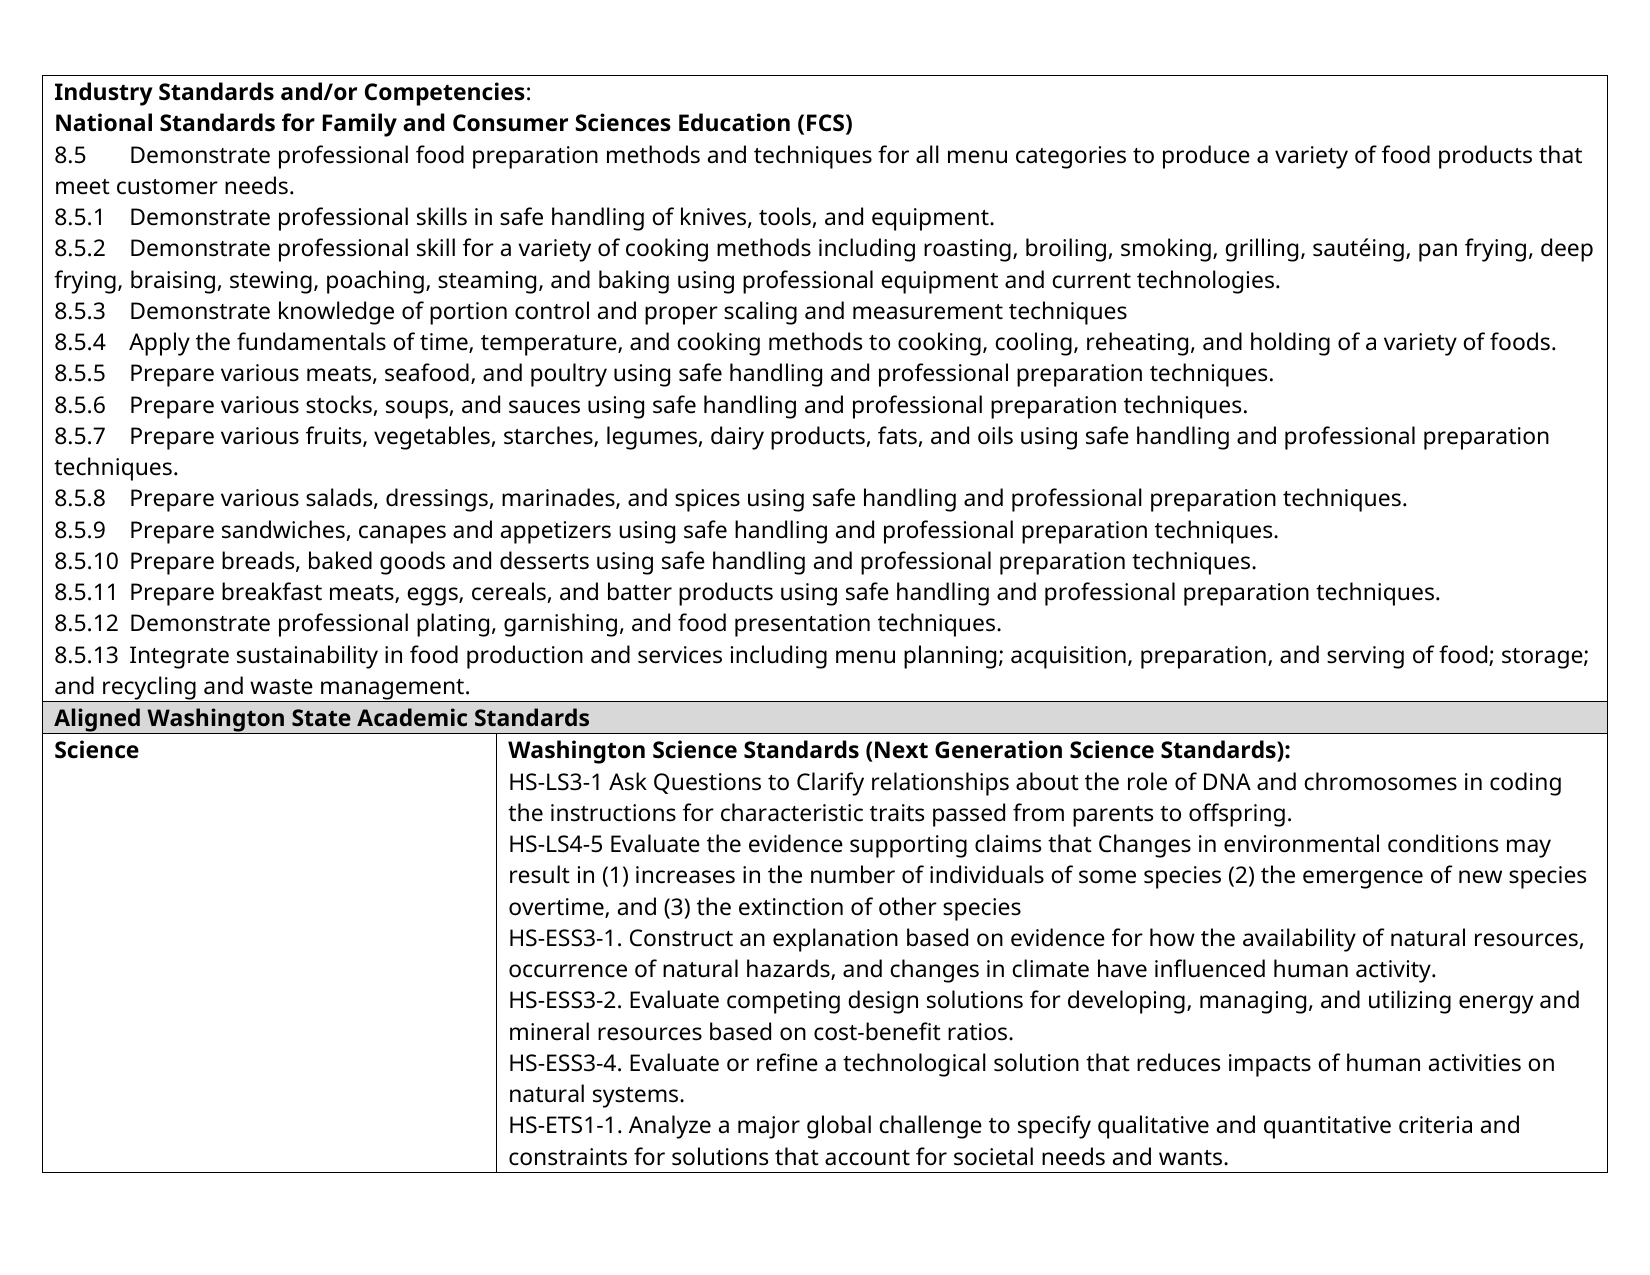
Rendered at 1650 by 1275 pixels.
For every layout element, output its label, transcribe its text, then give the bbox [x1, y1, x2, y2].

table_cell Industry Standards and/or Competencies: National Standards for Family and Consumer Sciences Education (FCS) 8.5 Demonstrate professional food preparation methods and techniques for all menu categories to produce a variety of food products that meet customer needs. 8.5.1 Demonstrate professional skills in safe handling of knives, tools, and equipment. 8.5.2 Demonstrate professional skill for a variety of cooking methods including roasting, broiling, smoking, grilling, sautéing, pan frying, deep frying, braising, stewing, poaching, steaming, and baking using professional equipment and current technologies. 8.5.3 Demonstrate knowledge of portion control and proper scaling and measurement techniques 8.5.4 Apply the fundamentals of time, temperature, and cooking methods to cooking, cooling, reheating, and holding of a variety of foods. 8.5.5 Prepare various meats, seafood, and poultry using safe handling and professional preparation techniques. 8.5.6 Prepare various stocks, soups, and sauces using safe handling and professional preparation techniques. 8.5.7 Prepare various fruits, vegetables, starches, legumes, dairy products, fats, and oils using safe handling and professional preparation techniques. 8.5.8 Prepare various salads, dressings, marinades, and spices using safe handling and professional preparation techniques. 8.5.9 Prepare sandwiches, canapes and appetizers using safe handling and professional preparation techniques. 8.5.10 Prepare breads, baked goods and desserts using safe handling and professional preparation techniques. 8.5.11 Prepare breakfast meats, eggs, cereals, and batter products using safe handling and professional preparation techniques. 8.5.12 Demonstrate professional plating, garnishing, and food presentation techniques. 8.5.13 Integrate sustainability in food production and services including menu planning; acquisition, preparation, and serving of food; storage; and recycling and waste management. [43, 76, 1607, 701]
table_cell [497, 734, 1607, 1172]
table_cell Science [43, 734, 496, 1172]
table_cell Aligned Washington State Academic Standards [43, 702, 1607, 733]
